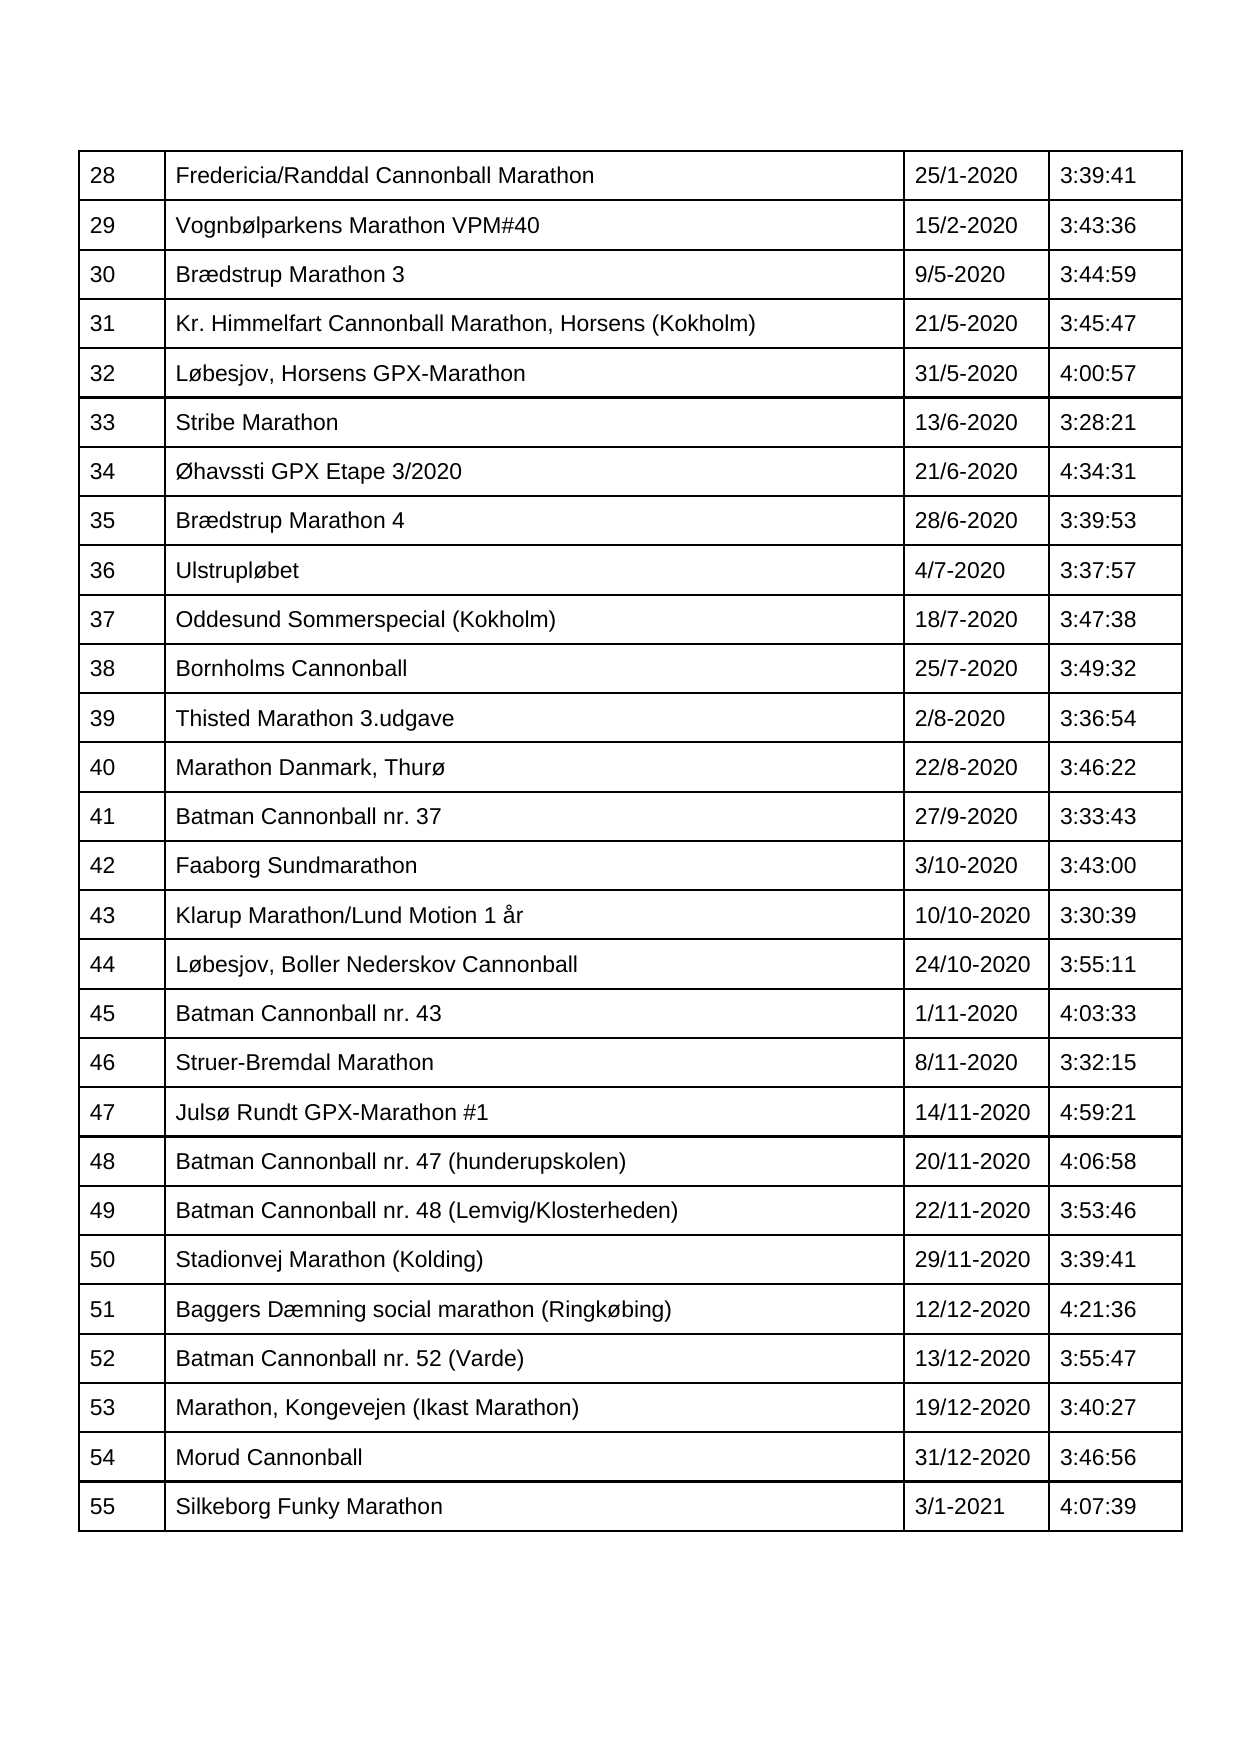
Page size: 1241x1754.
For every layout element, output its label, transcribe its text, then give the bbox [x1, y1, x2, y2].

table_cell 53 [80, 1384, 164, 1431]
table_cell 51 [80, 1285, 164, 1332]
table_cell 35 [80, 497, 164, 544]
table_cell Marathon Danmark, Thurø [166, 743, 903, 791]
table_cell 9/5-2020 [905, 251, 1048, 298]
table_cell 3:43:00 [1050, 842, 1181, 889]
table_cell Bornholms Cannonball [166, 645, 903, 692]
table_cell Løbesjov, Horsens GPX-Marathon [166, 349, 903, 396]
table_cell 4:34:31 [1050, 448, 1181, 495]
table_cell 20/11-2020 [905, 1138, 1048, 1185]
table_cell Batman Cannonball nr. 37 [166, 793, 903, 840]
table_cell 4:06:58 [1050, 1138, 1181, 1185]
table_cell 3:39:53 [1050, 497, 1181, 544]
table_cell Thisted Marathon 3.udgave [166, 694, 903, 741]
table_cell 13/12-2020 [905, 1335, 1048, 1382]
table_cell 18/7-2020 [905, 596, 1048, 643]
table_cell 3:44:59 [1050, 251, 1181, 298]
table_cell 25/1-2020 [905, 152, 1048, 199]
table_cell 4:59:21 [1050, 1088, 1181, 1135]
table_cell 3:55:47 [1050, 1335, 1181, 1382]
table_cell 41 [80, 793, 164, 840]
table_cell 55 [80, 1483, 164, 1529]
table_cell 19/12-2020 [905, 1384, 1048, 1431]
table_cell 3:53:46 [1050, 1187, 1181, 1234]
table_cell Løbesjov, Boller Nederskov Cannonball [166, 940, 903, 988]
table_cell 3:28:21 [1050, 399, 1181, 446]
table_cell 14/11-2020 [905, 1088, 1048, 1135]
table_cell 24/10-2020 [905, 940, 1048, 988]
table_cell Brædstrup Marathon 3 [166, 251, 903, 298]
table_cell 21/6-2020 [905, 448, 1048, 495]
table_cell 40 [80, 743, 164, 791]
table_cell Baggers Dæmning social marathon (Ringkøbing) [166, 1285, 903, 1332]
table_cell 25/7-2020 [905, 645, 1048, 692]
table_cell Brædstrup Marathon 4 [166, 497, 903, 544]
table_cell 3:33:43 [1050, 793, 1181, 840]
table_cell Oddesund Sommerspecial (Kokholm) [166, 596, 903, 643]
table_cell Julsø Rundt GPX-Marathon #1 [166, 1088, 903, 1135]
table_cell Faaborg Sundmarathon [166, 842, 903, 889]
table_cell 4:03:33 [1050, 990, 1181, 1037]
table_cell 49 [80, 1187, 164, 1234]
table_cell Batman Cannonball nr. 47 (hunderupskolen) [166, 1138, 903, 1185]
table_cell Batman Cannonball nr. 43 [166, 990, 903, 1037]
table_cell 8/11-2020 [905, 1039, 1048, 1086]
table_cell Ulstrupløbet [166, 546, 903, 593]
table_cell 31 [80, 300, 164, 347]
table_cell 39 [80, 694, 164, 741]
table_cell 29/11-2020 [905, 1236, 1048, 1283]
table_cell 3:47:38 [1050, 596, 1181, 643]
table_cell 3:45:47 [1050, 300, 1181, 347]
table_cell 3:39:41 [1050, 1236, 1181, 1283]
table_cell 21/5-2020 [905, 300, 1048, 347]
table_cell 3:55:11 [1050, 940, 1181, 988]
table_cell 15/2-2020 [905, 201, 1048, 248]
table_cell 3/1-2021 [905, 1483, 1048, 1529]
table_cell 3:46:22 [1050, 743, 1181, 791]
table_cell 3:37:57 [1050, 546, 1181, 593]
table_cell Stadionvej Marathon (Kolding) [166, 1236, 903, 1283]
table_cell 31/5-2020 [905, 349, 1048, 396]
table_cell 30 [80, 251, 164, 298]
table_cell 32 [80, 349, 164, 396]
table_cell 13/6-2020 [905, 399, 1048, 446]
table_cell 4:21:36 [1050, 1285, 1181, 1332]
table_cell 1/11-2020 [905, 990, 1048, 1037]
table_cell 3:36:54 [1050, 694, 1181, 741]
table_cell 4/7-2020 [905, 546, 1048, 593]
table_cell 31/12-2020 [905, 1433, 1048, 1480]
table_cell 27/9-2020 [905, 793, 1048, 840]
table_cell 3:39:41 [1050, 152, 1181, 199]
table_cell 46 [80, 1039, 164, 1086]
table_cell 22/11-2020 [905, 1187, 1048, 1234]
table_cell 36 [80, 546, 164, 593]
table_cell 52 [80, 1335, 164, 1382]
table_cell 44 [80, 940, 164, 988]
table_cell 4:00:57 [1050, 349, 1181, 396]
table_cell Batman Cannonball nr. 52 (Varde) [166, 1335, 903, 1382]
table_cell 34 [80, 448, 164, 495]
table_cell 50 [80, 1236, 164, 1283]
table_cell Morud Cannonball [166, 1433, 903, 1480]
table_cell 45 [80, 990, 164, 1037]
table_cell 37 [80, 596, 164, 643]
table_cell 3:49:32 [1050, 645, 1181, 692]
table_cell 33 [80, 399, 164, 446]
table_cell 22/8-2020 [905, 743, 1048, 791]
table_cell Marathon, Kongevejen (Ikast Marathon) [166, 1384, 903, 1431]
table_cell 10/10-2020 [905, 891, 1048, 938]
table_cell 29 [80, 201, 164, 248]
table_cell Fredericia/Randdal Cannonball Marathon [166, 152, 903, 199]
table_cell 12/12-2020 [905, 1285, 1048, 1332]
table_cell 42 [80, 842, 164, 889]
table_cell 47 [80, 1088, 164, 1135]
table_cell Stribe Marathon [166, 399, 903, 446]
table_cell 43 [80, 891, 164, 938]
table_cell 2/8-2020 [905, 694, 1048, 741]
table_cell Vognbølparkens Marathon VPM#40 [166, 201, 903, 248]
table_cell Batman Cannonball nr. 48 (Lemvig/Klosterheden) [166, 1187, 903, 1234]
table_cell Klarup Marathon/Lund Motion 1 år [166, 891, 903, 938]
table_cell 54 [80, 1433, 164, 1480]
table_cell 4:07:39 [1050, 1483, 1181, 1529]
table_cell 3:43:36 [1050, 201, 1181, 248]
table_cell 3:30:39 [1050, 891, 1181, 938]
table_cell 28 [80, 152, 164, 199]
table_cell 3:46:56 [1050, 1433, 1181, 1480]
table_cell 28/6-2020 [905, 497, 1048, 544]
table_cell 3/10-2020 [905, 842, 1048, 889]
table_cell 3:32:15 [1050, 1039, 1181, 1086]
table_cell Øhavssti GPX Etape 3/2020 [166, 448, 903, 495]
table_cell Kr. Himmelfart Cannonball Marathon, Horsens (Kokholm) [166, 300, 903, 347]
table_cell Struer-Bremdal Marathon [166, 1039, 903, 1086]
table_cell 3:40:27 [1050, 1384, 1181, 1431]
table_cell 38 [80, 645, 164, 692]
table_cell Silkeborg Funky Marathon [166, 1483, 903, 1529]
table_cell 48 [80, 1138, 164, 1185]
